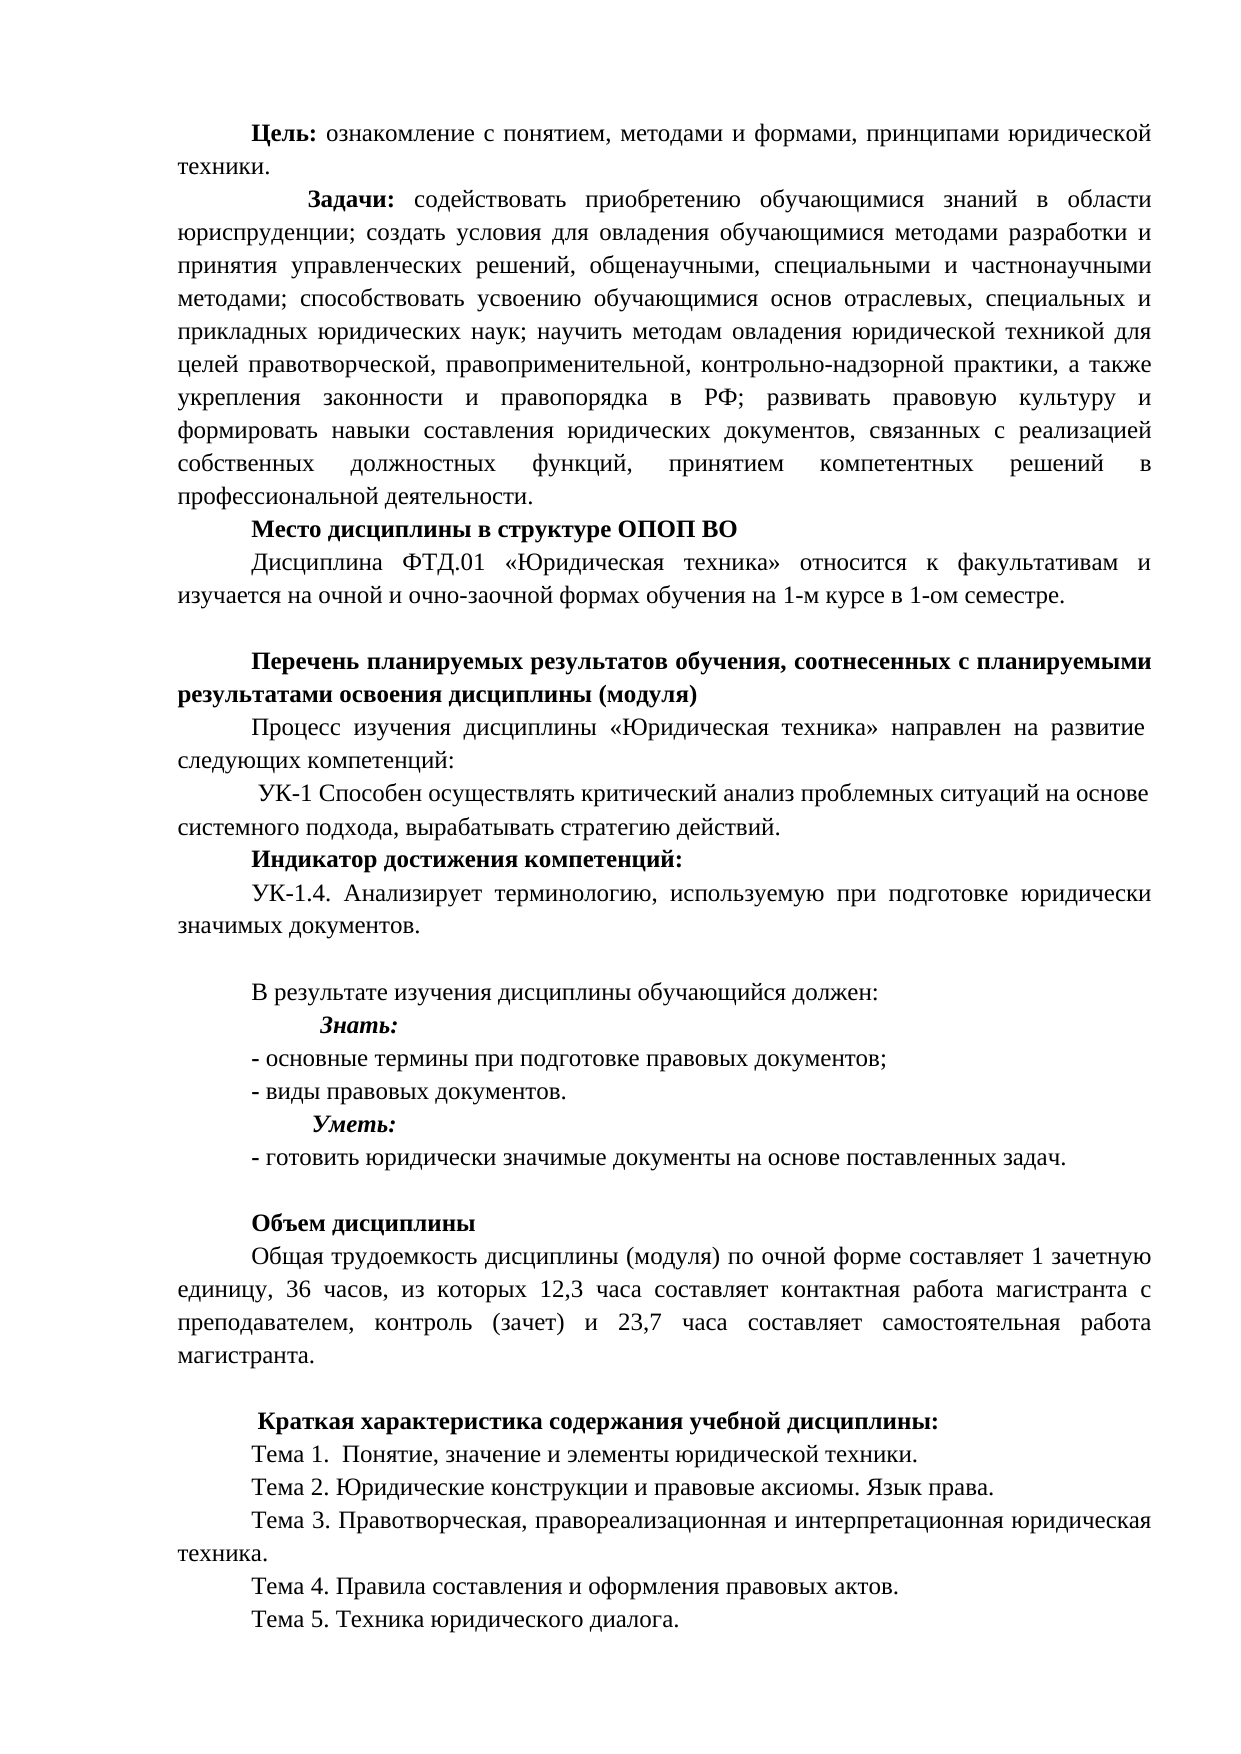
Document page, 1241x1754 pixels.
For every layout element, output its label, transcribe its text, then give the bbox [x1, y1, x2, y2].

text Тема 5. Техника юридического диалога. [177, 1604, 1152, 1633]
text Знать: [177, 1010, 1152, 1038]
text Процесс изучения дисциплины «Юридическая техника» направлен на развитие следующих компетенций: [177, 712, 1152, 774]
text Перечень планируемых результатов обучения, соотнесенных с планируемыми результатами освоения дисциплины (модуля) [177, 646, 1152, 708]
text Тема 4. Правила составления и оформления правовых актов. [177, 1571, 1152, 1600]
text УК-1 Способен осуществлять критический анализ проблемных ситуаций на основе системного подхода, вырабатывать стратегию действий. [177, 778, 1152, 840]
text Дисциплина ФТД.01 «Юридическая техника» относится к факультативам и изучается на очной и очно-заочной формах обучения на 1-м курсе в 1-ом семестре. [177, 547, 1152, 609]
text Индикатор достижения компетенций: [177, 844, 1152, 873]
text Объем дисциплины [177, 1208, 1152, 1237]
text Уметь: [177, 1109, 1152, 1137]
text - готовить юридически значимые документы на основе поставленных задач. [177, 1142, 1152, 1171]
text Место дисциплины в структуре ОПОП ВО [177, 514, 1152, 543]
text Задачи: содействовать приобретению обучающимися знаний в области юриспруденции; создать условия для овладения обучающимися методами разработки и принятия управленческих решений, общенаучными, специальными и частнонаучными методами; способствовать усвоению обучающимися основ отраслевых, специальных и прикладных юридических наук; научить методам овладения юридической техникой для целей правотворческой, правоприменительной, контрольно-надзорной практики, а также укрепления законности и правопорядка в РФ; развивать правовую культуру и формировать навыки составления юридических документов, связанных с реализацией собственных должностных функций, принятием компетентных решений в профессиональной деятельности. [177, 184, 1152, 510]
text В результате изучения дисциплины обучающийся должен: [177, 977, 1152, 1005]
text - основные термины при подготовке правовых документов; [177, 1043, 1152, 1071]
text Тема 2. Юридические конструкции и правовые аксиомы. Язык права. [177, 1472, 1152, 1501]
text Цель: ознакомление с понятием, методами и формами, принципами юридической техники. [177, 118, 1152, 180]
text - виды правовых документов. [177, 1076, 1152, 1104]
text Тема 1. Понятие, значение и элементы юридической техники. [177, 1439, 1152, 1468]
text Краткая характеристика содержания учебной дисциплины: [177, 1406, 1152, 1435]
text УК-1.4. Анализирует терминологию, используемую при подготовке юридически значимых документов. [177, 878, 1152, 939]
text Общая трудоемкость дисциплины (модуля) по очной форме составляет 1 зачетную единицу, 36 часов, из которых 12,3 часа составляет контактная работа магистранта с преподавателем, контроль (зачет) и 23,7 часа составляет самостоятельная работа магистранта. [177, 1241, 1152, 1369]
text Тема 3. Правотворческая, правореализационная и интерпретационная юридическая техника. [177, 1505, 1152, 1567]
